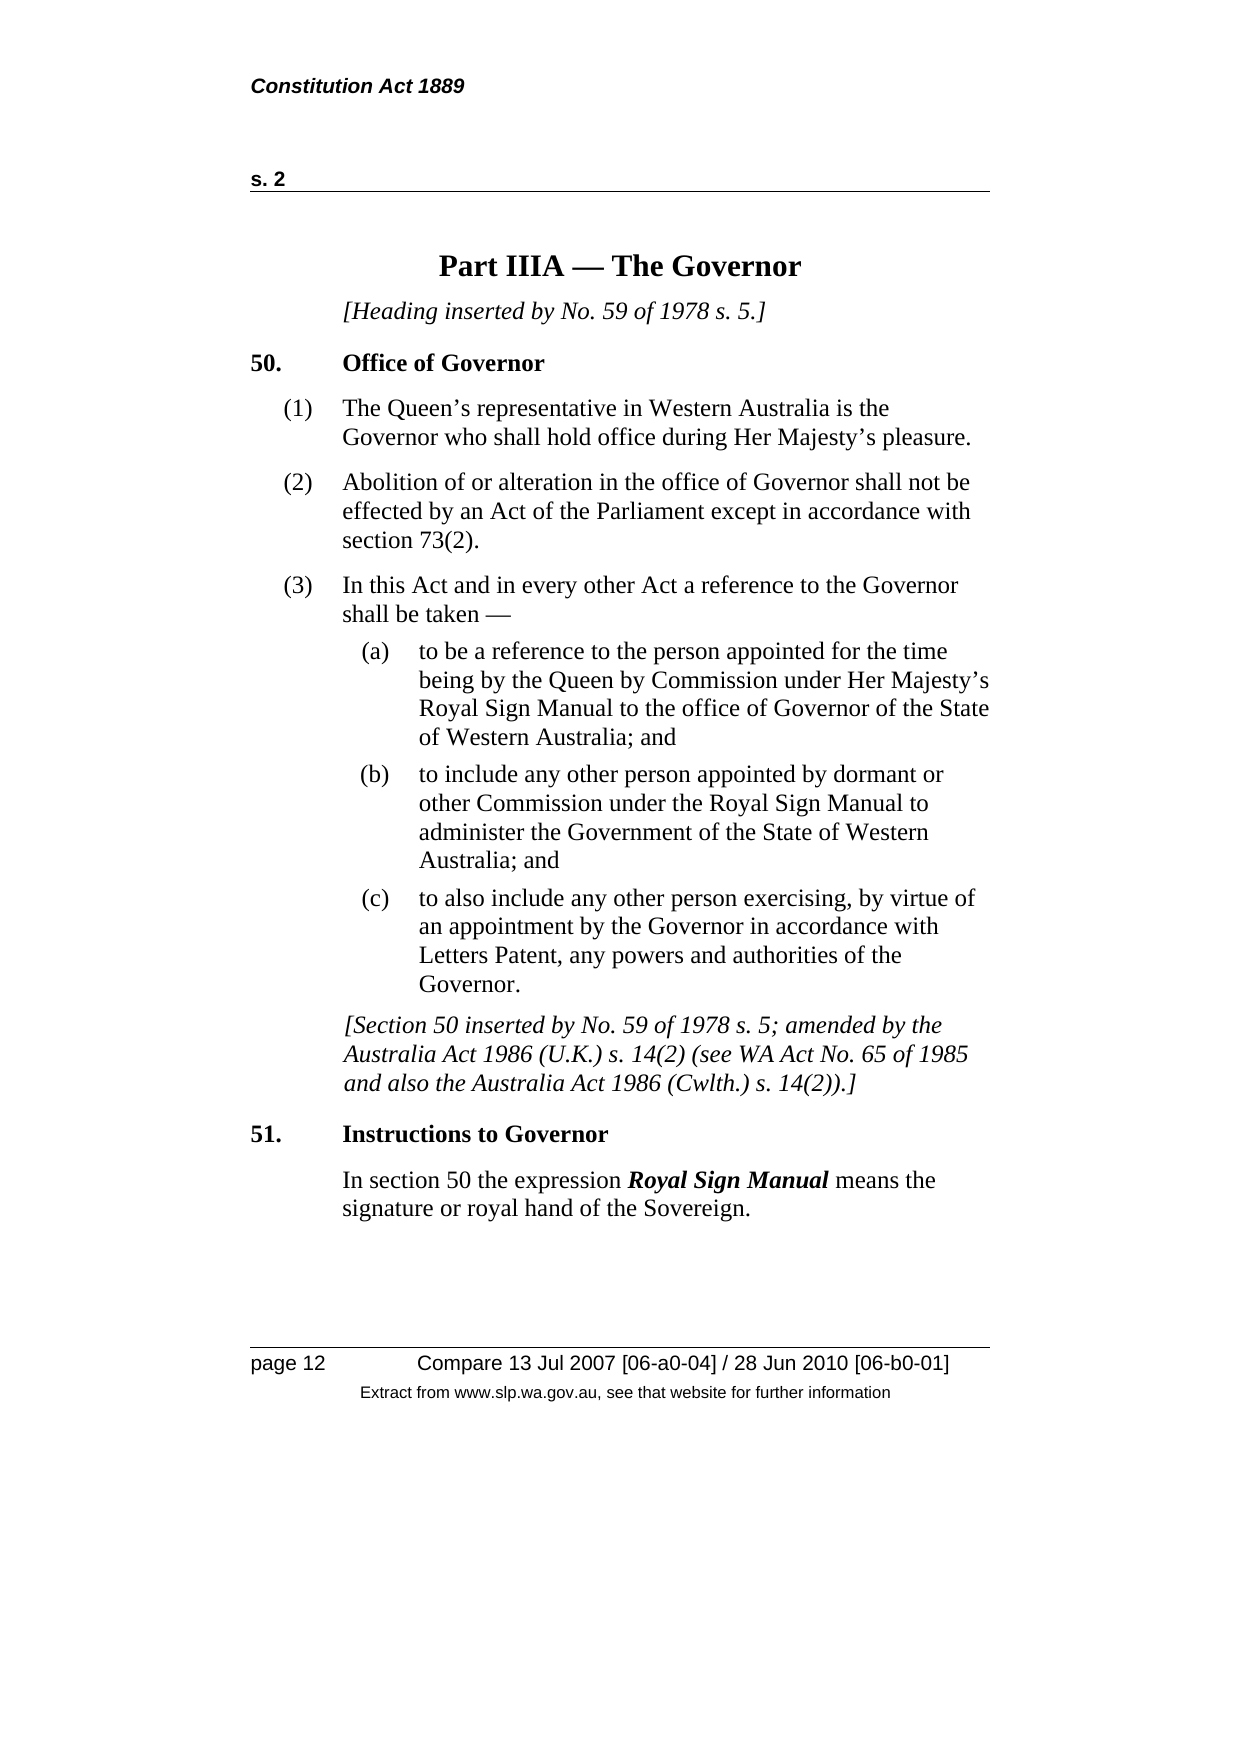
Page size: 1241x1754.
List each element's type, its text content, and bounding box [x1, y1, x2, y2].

text (c) to also include any other person exercising, by virtue of an appointment by the Governor in accordance with Letters Patent, any powers and authorities of the Governor. [250, 883, 990, 998]
subtitle [Heading inserted by No. 59 of 1978 s. 5.] [250, 296, 990, 325]
text (b) to include any other person appointed by dormant or other Commission under the Royal Sign Manual to administer the Government of the State of Western Australia; and [250, 759, 990, 874]
subtitle 50. Office of Governor [250, 348, 990, 376]
subtitle Part IIIA — The Governor [250, 247, 990, 283]
text (2) Abolition of or alteration in the office of Governor shall not be effected by an Act of the Parliament except in accordance with section 73(2). [250, 467, 990, 553]
text (3) In this Act and in every other Act a reference to the Governor shall be taken — [250, 570, 990, 628]
subtitle 51. Instructions to Governor [250, 1119, 990, 1148]
text In section 50 the expression Royal Sign Manual means the signature or royal hand of the Sovereign. [250, 1165, 990, 1222]
text [Section 50 inserted by No. 59 of 1978 s. 5; amended by the Australia Act 1986 (U.K.) s. 14(2) (see WA Act No. 65 of 1985 and also the Australia Act 1986 (Cwlth.) s. 14(2)).] [250, 1010, 990, 1096]
text (a) to be a reference to the person appointed for the time being by the Queen by Commission under Her Majesty’s Royal Sign Manual to the office of Governor of the State of Western Australia; and [250, 636, 990, 751]
text (1) The Queen’s representative in Western Australia is the Governor who shall hold office during Her Majesty’s pleasure. [250, 393, 990, 451]
